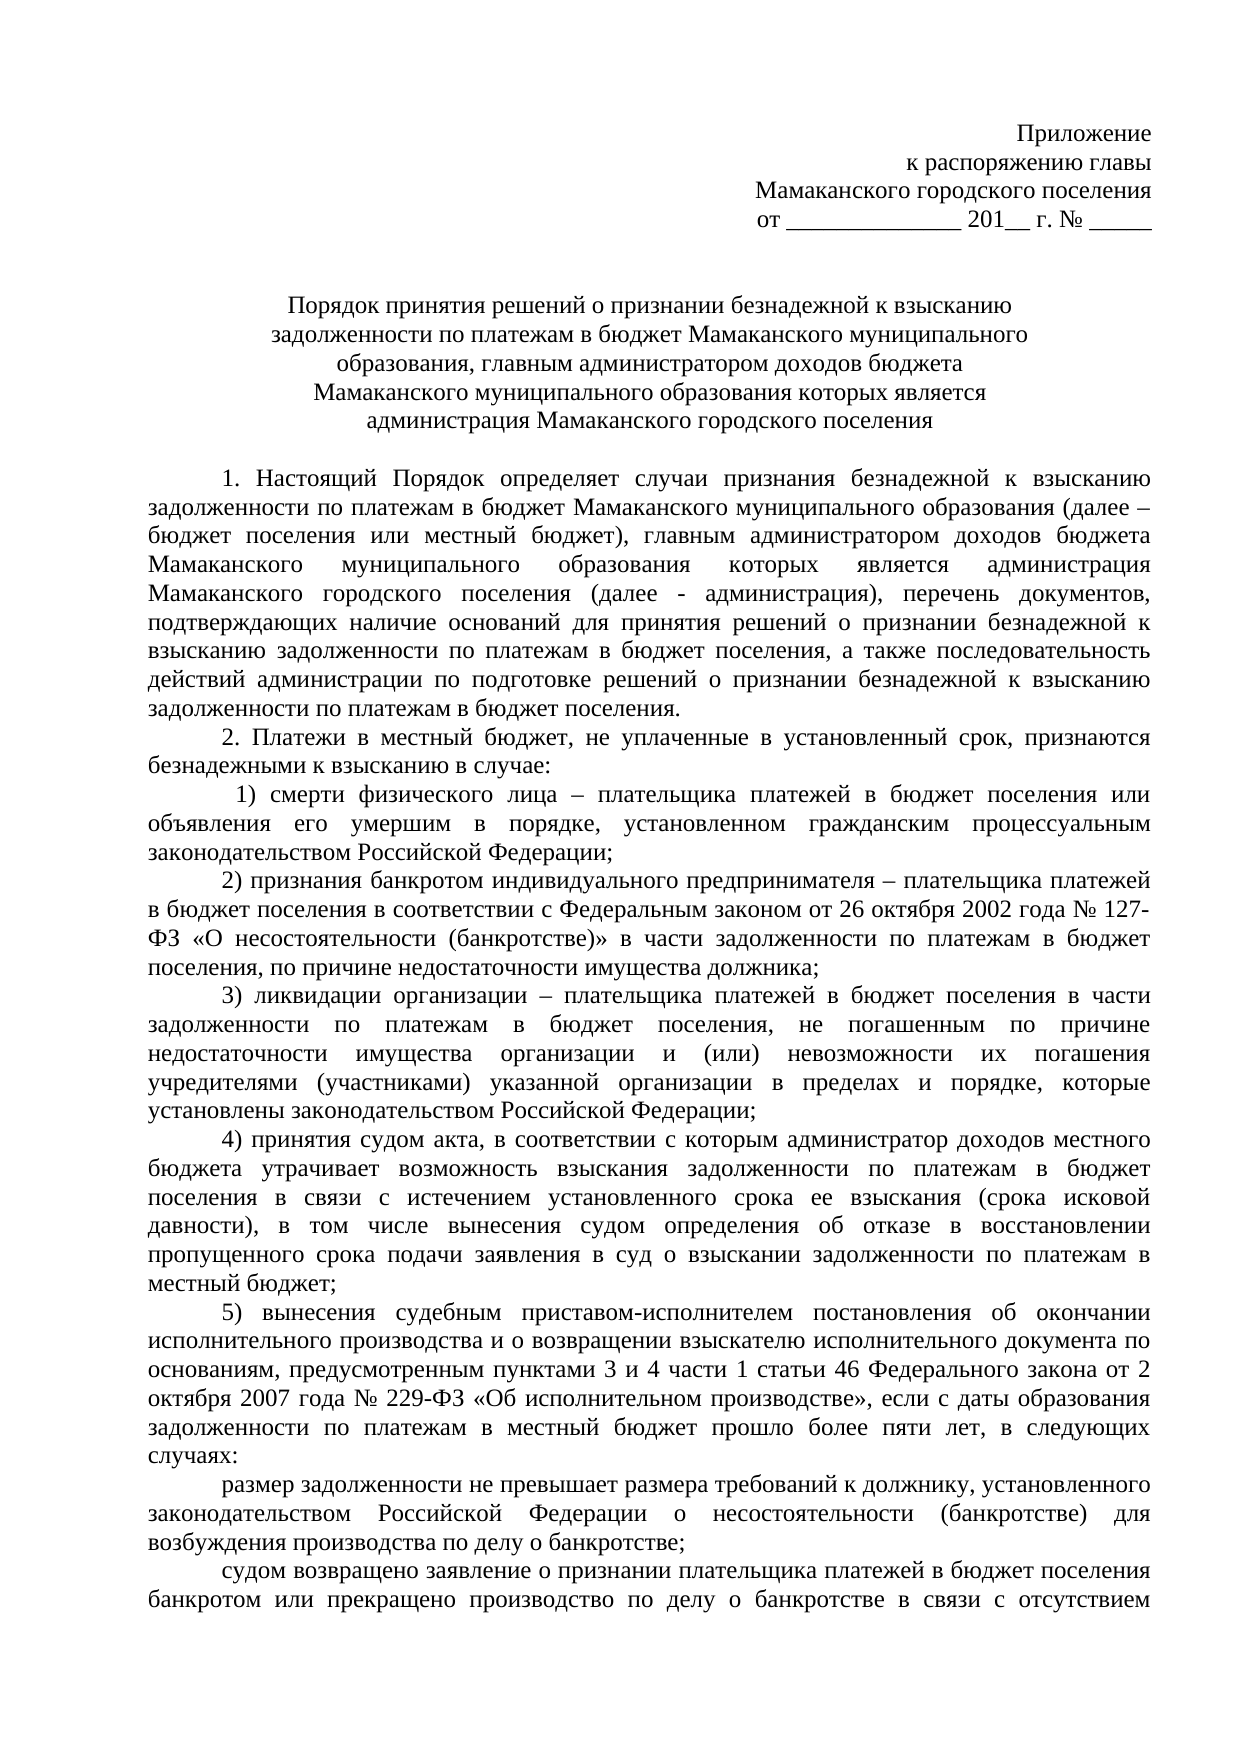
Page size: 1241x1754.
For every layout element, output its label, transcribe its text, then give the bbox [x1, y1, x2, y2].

text 4) принятия судом акта, в соответствии с которым администратор доходов местного бюджета утрачивает возможность взыскания задолженности по платежам в бюджет поселения в связи с истечением установленного срока ее взыскания (срока исковой давности), в том числе вынесения судом определения об отказе в восстановлении пропущенного срока подачи заявления в суд о взыскании задолженности по платежам в местный бюджет; [148, 1124, 1152, 1297]
text 1) смерти физического лица – плательщика платежей в бюджет поселения или объявления его умершим в порядке, установленном гражданским процессуальным законодательством Российской Федерации; [148, 779, 1152, 866]
text образования, главным администратором доходов бюджета [148, 348, 1152, 377]
text 5) вынесения судебным приставом-исполнителем постановления об окончании исполнительного производства и о возвращении взыскателю исполнительного документа по основаниям, предусмотренным пунктами 3 и 4 части 1 статьи 46 Федерального закона от 2 октября 2007 года № 229-ФЗ «Об исполнительном производстве», если с даты образования задолженности по платежам в местный бюджет прошло более пяти лет, в следующих случаях: [148, 1297, 1152, 1469]
text Приложение [148, 118, 1152, 147]
text 2) признания банкротом индивидуального предпринимателя – плательщика платежей в бюджет поселения в соответствии с Федеральным законом от 26 октября 2002 года № 127-ФЗ «О несостоятельности (банкротстве)» в части задолженности по платежам в бюджет поселения, по причине недостаточности имущества должника; [148, 866, 1152, 981]
text Мамаканского городского поселения [148, 176, 1152, 204]
text 2. Платежи в местный бюджет, не уплаченные в установленный срок, признаются безнадежными к взысканию в случае: [148, 722, 1152, 779]
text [148, 1556, 1152, 1613]
text Порядок принятия решений о признании безнадежной к взысканию [148, 291, 1152, 319]
text 3) ликвидации организации – плательщика платежей в бюджет поселения в части задолженности по платежам в бюджет поселения, не погашенным по причине недостаточности имущества организации и (или) невозможности их погашения учредителями (участниками) указанной организации в пределах и порядке, которые установлены законодательством Российской Федерации; [148, 981, 1152, 1124]
text от ______________ 201__ г. № _____ [148, 204, 1152, 233]
text размер задолженности не превышает размера требований к должнику, установленного законодательством Российской Федерации о несостоятельности (банкротстве) для возбуждения производства по делу о банкротстве; [148, 1469, 1152, 1556]
text администрация Мамаканского городского поселения [148, 406, 1152, 434]
text Мамаканского муниципального образования которых является [148, 377, 1152, 406]
text задолженности по платежам в бюджет Мамаканского муниципального [148, 319, 1152, 348]
text к распоряжению главы [148, 147, 1152, 176]
text 1. Настоящий Порядок определяет случаи признания безнадежной к взысканию задолженности по платежам в бюджет Мамаканского муниципального образования (далее – бюджет поселения или местный бюджет), главным администратором доходов бюджета Мамаканского муниципального образования которых является администрация Мамаканского городского поселения (далее - администрация), перечень документов, подтверждающих наличие оснований для принятия решений о признании безнадежной к взысканию задолженности по платежам в бюджет поселения, а также последовательность действий администрации по подготовке решений о признании безнадежной к взысканию задолженности по платежам в бюджет поселения. [148, 463, 1152, 722]
